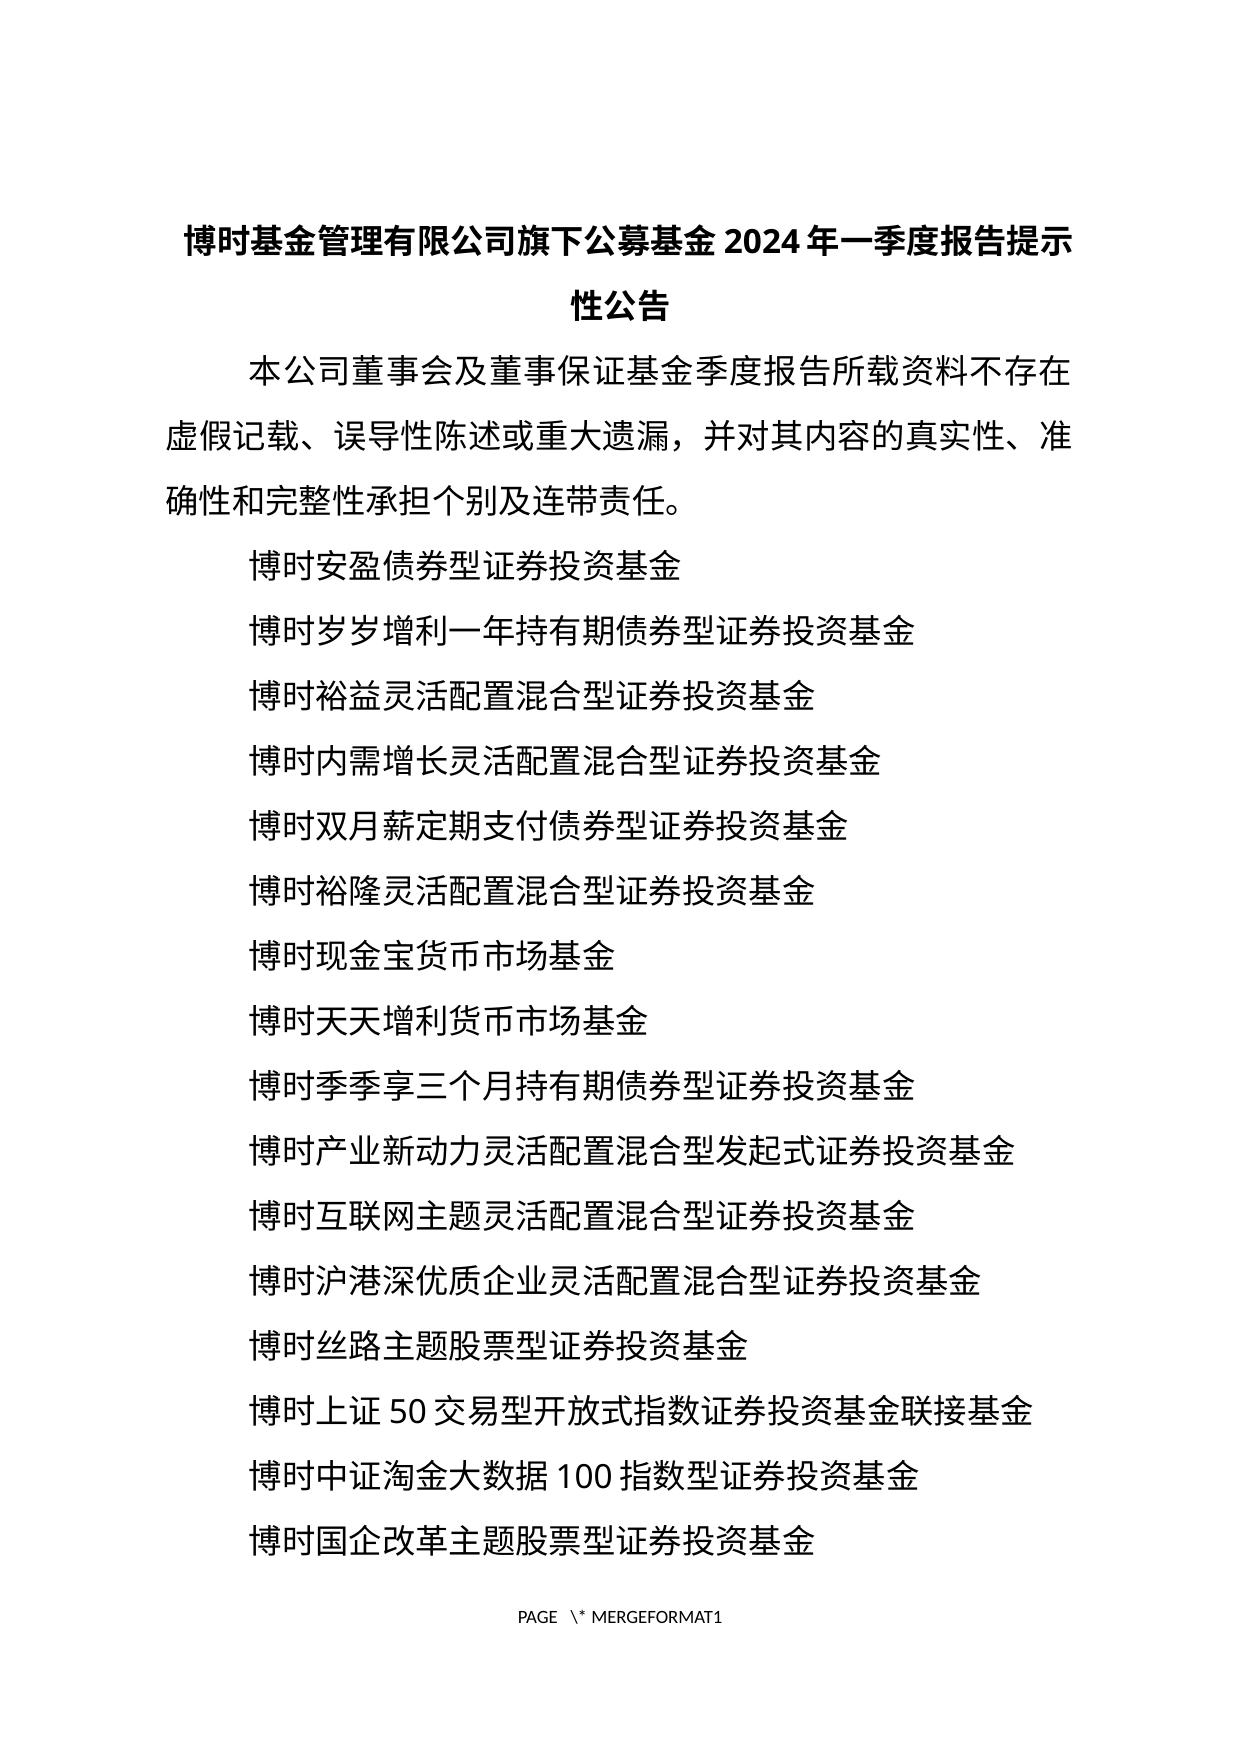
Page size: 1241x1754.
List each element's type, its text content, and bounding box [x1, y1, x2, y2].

text 博时中证淘金大数据100指数型证券投资基金 [165, 1442, 1075, 1507]
text 博时现金宝货币市场基金 [165, 922, 1075, 987]
text 博时丝路主题股票型证券投资基金 [165, 1312, 1075, 1377]
text 本公司董事会及董事保证基金季度报告所载资料不存在虚假记载、误导性陈述或重大遗漏，并对其内容的真实性、准确性和完整性承担个别及连带责任。 [165, 337, 1075, 532]
text 博时季季享三个月持有期债券型证券投资基金 [165, 1052, 1075, 1117]
text 博时产业新动力灵活配置混合型发起式证券投资基金 [165, 1117, 1075, 1182]
text 博时互联网主题灵活配置混合型证券投资基金 [165, 1182, 1075, 1247]
text 博时天天增利货币市场基金 [165, 987, 1075, 1052]
text 博时沪港深优质企业灵活配置混合型证券投资基金 [165, 1247, 1075, 1312]
text 博时内需增长灵活配置混合型证券投资基金 [165, 727, 1075, 792]
text 博时国企改革主题股票型证券投资基金 [165, 1507, 1075, 1572]
text 博时岁岁增利一年持有期债券型证券投资基金 [165, 597, 1075, 662]
text 博时安盈债券型证券投资基金 [165, 532, 1075, 597]
text 博时上证50交易型开放式指数证券投资基金联接基金 [165, 1377, 1075, 1442]
text 博时双月薪定期支付债券型证券投资基金 [165, 792, 1075, 857]
text 博时基金管理有限公司旗下公募基金2024年一季度报告提示性公告 [165, 207, 1075, 337]
text 博时裕益灵活配置混合型证券投资基金 [165, 662, 1075, 727]
text 博时裕隆灵活配置混合型证券投资基金 [165, 857, 1075, 922]
